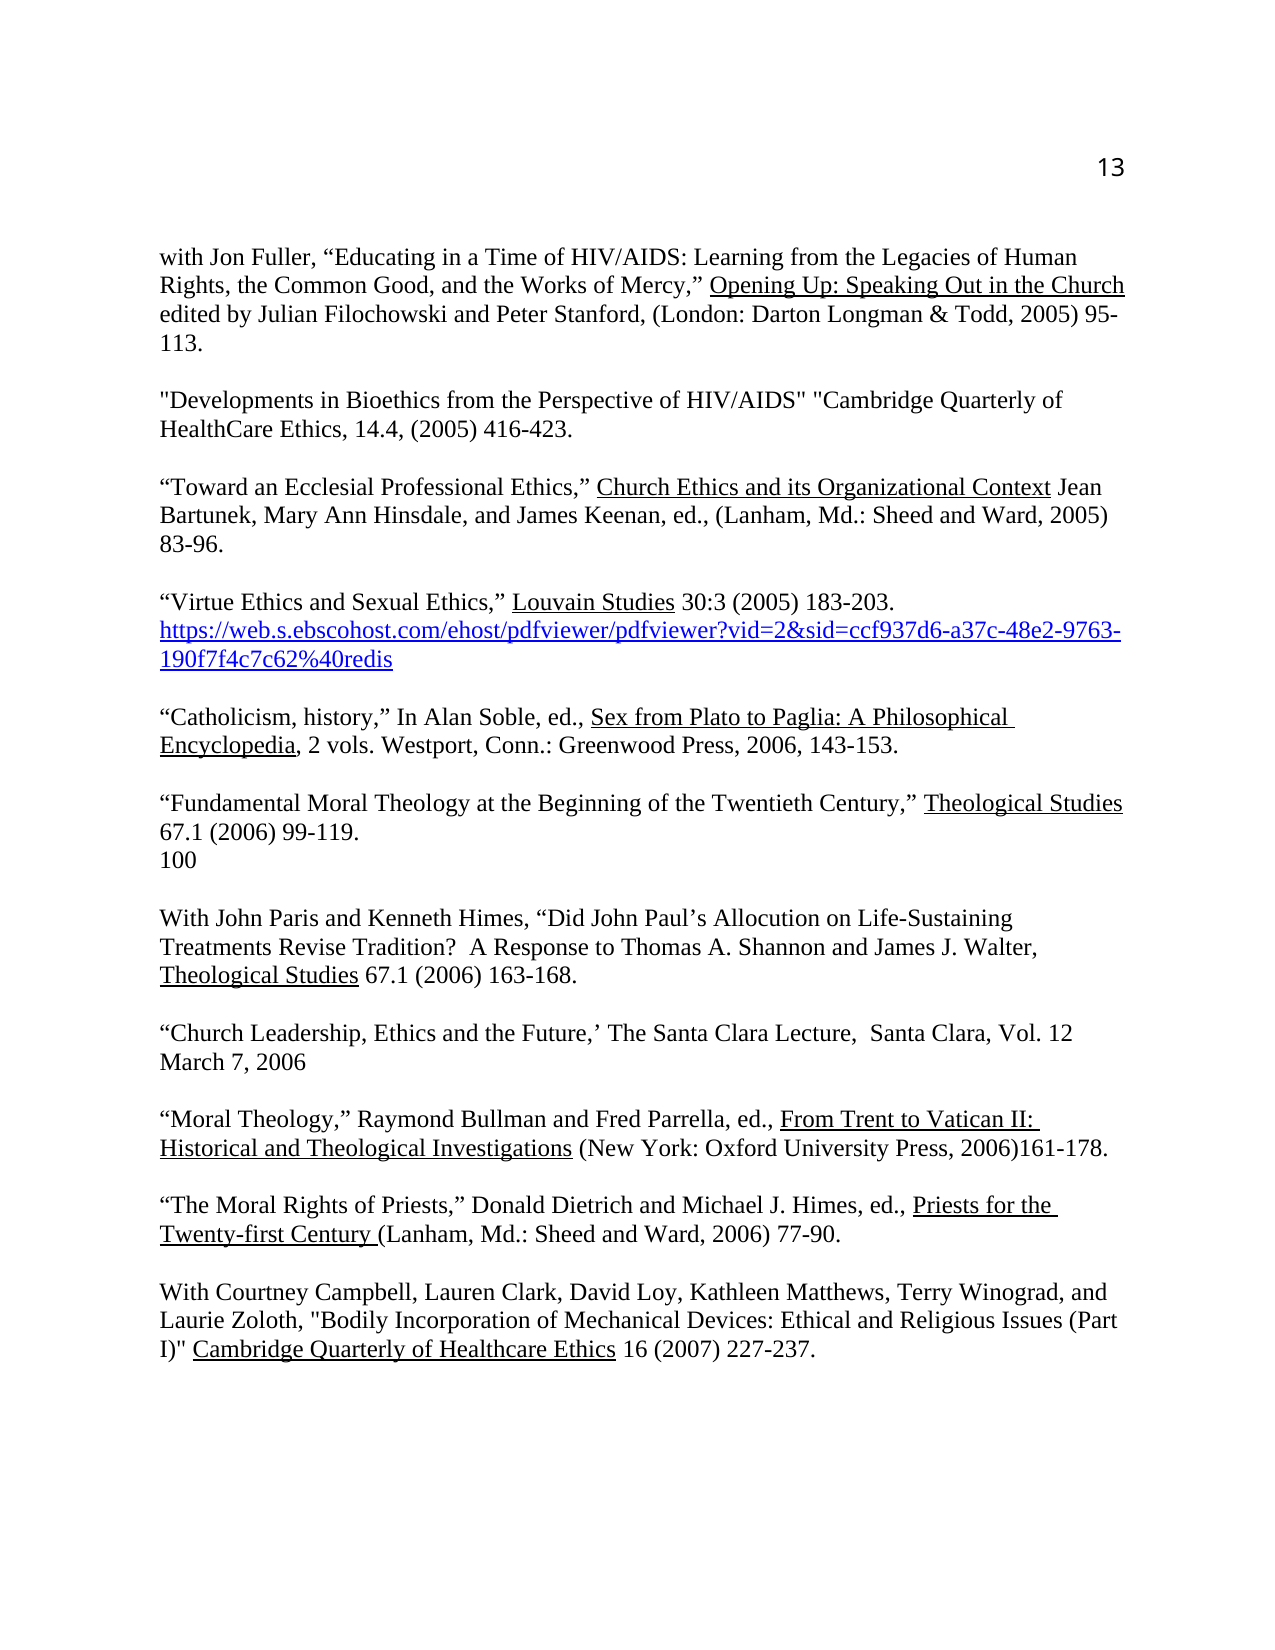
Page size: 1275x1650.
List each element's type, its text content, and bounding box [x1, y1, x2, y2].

text “Virtue Ethics and Sexual Ethics,” Louvain Studies 30:3 (2005) 183-203. https://web.s.ebscohost.com/ehost/pdfviewer/pdfviewer?vid=2&sid=ccf937d6-a37c-48e2-9763-190f7f4c7c62%40redis [159, 587, 1125, 673]
text “Toward an Ecclesial Professional Ethics,” Church Ethics and its Organizational Context Jean Bartunek, Mary Ann Hinsdale, and James Keenan, ed., (Lanham, Md.: Sheed and Ward, 2005) 83-96. [159, 472, 1125, 558]
text with Jon Fuller, “Educating in a Time of HIV/AIDS: Learning from the Legacies of Human Rights, the Common Good, and the Works of Mercy,” Opening Up: Speaking Out in the Church edited by Julian Filochowski and Peter Stanford, (London: Darton Longman & Todd, 2005) 95-113. [159, 242, 1125, 357]
text “Fundamental Moral Theology at the Beginning of the Twentieth Century,” Theological Studies 67.1 (2006) 99-119. [159, 788, 1125, 845]
text "Developments in Bioethics from the Perspective of HIV/AIDS" "Cambridge Quarterly of HealthCare Ethics, 14.4, (2005) 416-423. [159, 385, 1125, 443]
text “Catholicism, history,” In Alan Soble, ed., Sex from Plato to Paglia: A Philosophical Encyclopedia, 2 vols. Westport, Conn.: Greenwood Press, 2006, 143-153. [159, 702, 1125, 759]
text With Courtney Campbell, Lauren Clark, David Loy, Kathleen Matthews, Terry Winograd, and Laurie Zoloth, "Bodily Incorporation of Mechanical Devices: Ethical and Religious Issues (Part I)" Cambridge Quarterly of Healthcare Ethics 16 (2007) 227-237. [159, 1277, 1125, 1363]
text 100 [159, 845, 1125, 874]
text With John Paris and Kenneth Himes, “Did John Paul’s Allocution on Life-Sustaining Treatments Revise Tradition? A Response to Thomas A. Shannon and James J. Walter, Theological Studies 67.1 (2006) 163-168. [159, 903, 1125, 989]
text “Church Leadership, Ethics and the Future,’ The Santa Clara Lecture, Santa Clara, Vol. 12 March 7, 2006 [159, 1018, 1125, 1075]
text “The Moral Rights of Priests,” Donald Dietrich and Michael J. Himes, ed., Priests for the Twenty-first Century (Lanham, Md.: Sheed and Ward, 2006) 77-90. [159, 1190, 1125, 1248]
text “Moral Theology,” Raymond Bullman and Fred Parrella, ed., From Trent to Vatican II: Historical and Theological Investigations (New York: Oxford University Press, 2006)161-178. [159, 1104, 1125, 1162]
